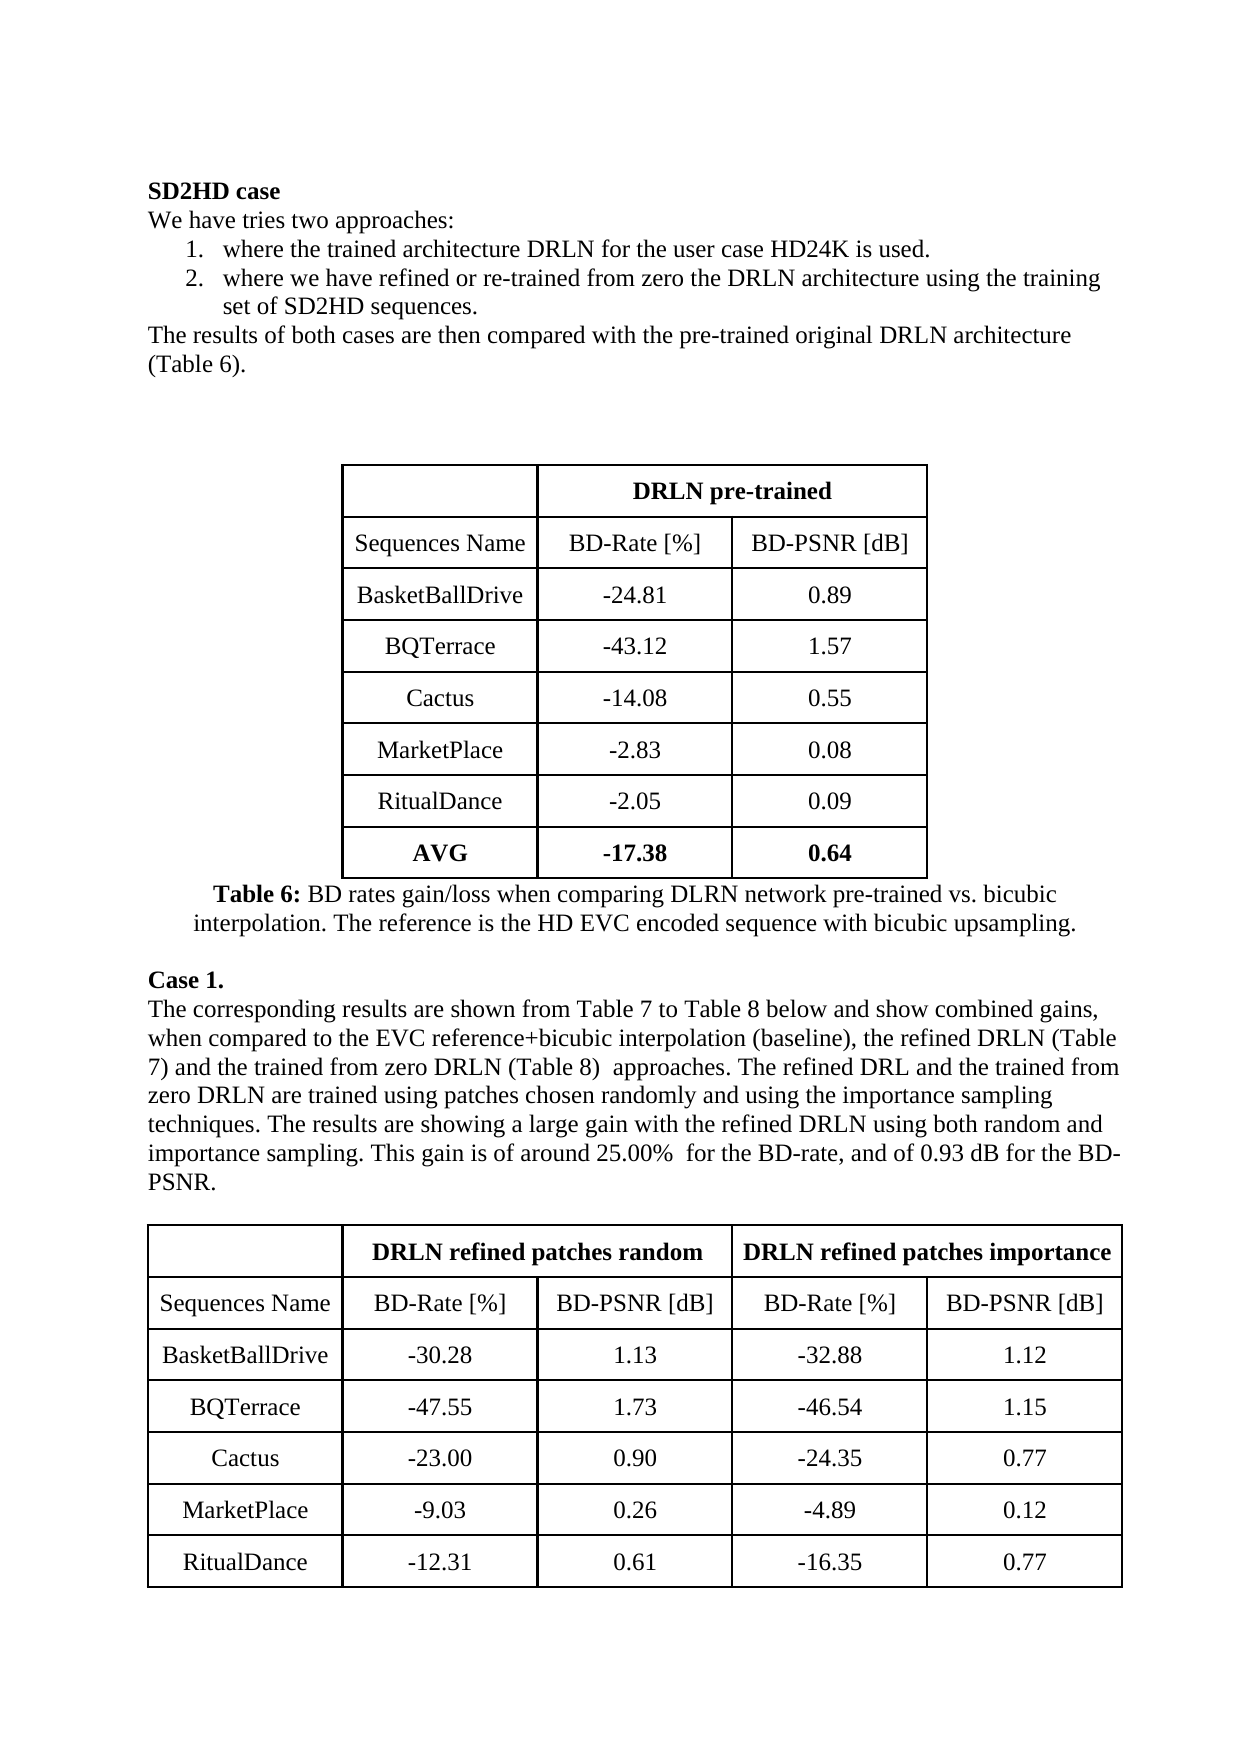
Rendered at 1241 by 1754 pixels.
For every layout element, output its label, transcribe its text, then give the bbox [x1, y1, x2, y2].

table_cell 0.55 [733, 673, 926, 722]
table_cell 0.77 [928, 1433, 1121, 1483]
table_cell 1.57 [733, 621, 926, 671]
table_cell 0.89 [733, 569, 926, 619]
table_cell -2.05 [539, 776, 731, 826]
table_cell BD-PSNR [dB] [539, 1278, 731, 1328]
table_cell -2.83 [539, 724, 731, 774]
table_cell MarketPlace [344, 724, 536, 774]
table_cell -23.00 [344, 1433, 536, 1483]
text Table 6: BD rates gain/loss when comparing DLRN network pre-trained vs. bicubic interpolation. The reference is the HD EVC encoded sequence with bicubic upsampling. [148, 879, 1122, 937]
table_cell 0.08 [733, 724, 926, 774]
list where we have refined or re-trained from zero the DRLN architecture using the training set of SD2HD sequences. [185, 263, 1122, 320]
table_cell BD-Rate [%] [733, 1278, 926, 1328]
table_cell Sequences Name [149, 1278, 341, 1328]
table_cell -14.08 [539, 673, 731, 722]
table_cell 0.90 [539, 1433, 731, 1483]
table_cell -16.35 [733, 1536, 926, 1586]
table_cell 0.12 [928, 1485, 1121, 1534]
table_cell BasketBallDrive [149, 1330, 341, 1379]
text SD2HD case [148, 176, 1122, 205]
table_cell -30.28 [344, 1330, 536, 1379]
table_cell 0.61 [539, 1536, 731, 1586]
table_cell 1.12 [928, 1330, 1121, 1379]
table_cell 1.15 [928, 1381, 1121, 1431]
table_cell Sequences Name [344, 518, 536, 567]
table_cell BD-PSNR [dB] [733, 518, 926, 567]
table_cell Cactus [344, 673, 536, 722]
table_cell -17.38 [539, 828, 731, 877]
table_cell BD-Rate [%] [539, 518, 731, 567]
table_cell -24.81 [539, 569, 731, 619]
table_cell BD-PSNR [dB] [928, 1278, 1121, 1328]
table_cell -47.55 [344, 1381, 536, 1431]
table_cell -9.03 [344, 1485, 536, 1534]
table_cell BQTerrace [344, 621, 536, 671]
table_cell MarketPlace [149, 1485, 341, 1534]
table_header [344, 466, 536, 516]
text Case 1. [148, 966, 1122, 994]
table_cell 0.09 [733, 776, 926, 826]
table_cell 1.13 [539, 1330, 731, 1379]
text The corresponding results are shown from Table 7 to Table 8 below and show combined gains, when compared to the EVC reference+bicubic interpolation (baseline), the refined DRLN (Table 7) and the trained from zero DRLN (Table 8) approaches. The refined DRL and the trained from zero DRLN are trained using patches chosen randomly and using the importance sampling techniques. The results are showing a large gain with the refined DRLN using both random and importance sampling. This gain is of around 25.00% for the BD-rate, and of 0.93 dB for the BD-PSNR. [148, 994, 1122, 1196]
table_cell RitualDance [344, 776, 536, 826]
table_cell RitualDance [149, 1536, 341, 1586]
table_cell BQTerrace [149, 1381, 341, 1431]
table_cell -12.31 [344, 1536, 536, 1586]
table_header DRLN refined patches importance [733, 1226, 1121, 1276]
table_cell AVG [344, 828, 536, 877]
table_cell -4.89 [733, 1485, 926, 1534]
table_header DRLN pre-trained [539, 466, 926, 516]
table_cell 0.26 [539, 1485, 731, 1534]
list where the trained architecture DRLN for the user case HD24K is used. [185, 234, 1122, 263]
table_cell BasketBallDrive [344, 569, 536, 619]
text We have tries two approaches: [148, 205, 1122, 234]
text The results of both cases are then compared with the pre-trained original DRLN architecture (Table 6). [148, 320, 1122, 378]
table_header [149, 1226, 341, 1276]
table_cell BD-Rate [%] [344, 1278, 536, 1328]
table_cell 1.73 [539, 1381, 731, 1431]
table_cell Cactus [149, 1433, 341, 1483]
table_cell 0.77 [928, 1536, 1121, 1586]
table_cell 0.64 [733, 828, 926, 877]
table_cell -32.88 [733, 1330, 926, 1379]
table_cell -24.35 [733, 1433, 926, 1483]
table_header DRLN refined patches random [344, 1226, 731, 1276]
table_cell -46.54 [733, 1381, 926, 1431]
table_cell -43.12 [539, 621, 731, 671]
